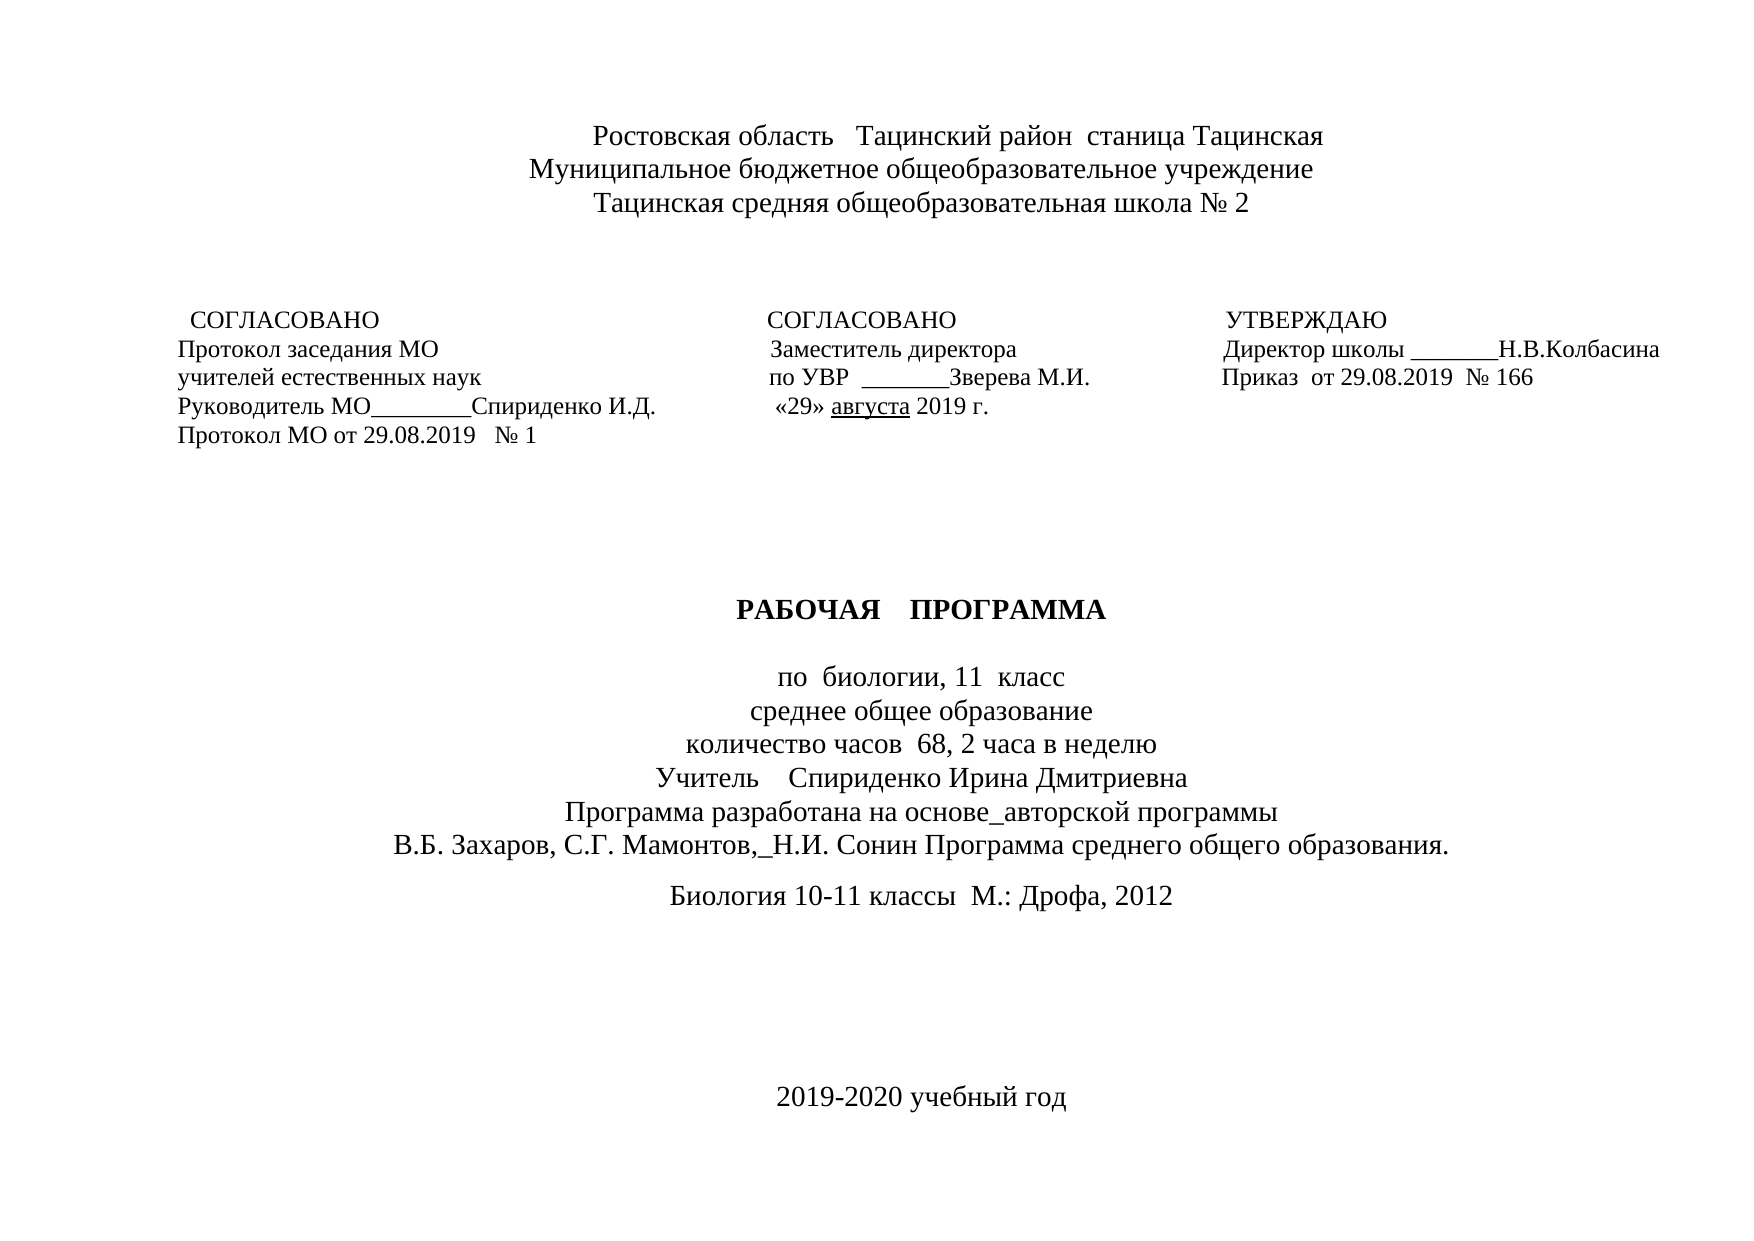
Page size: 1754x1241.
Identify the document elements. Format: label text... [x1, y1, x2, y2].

text Программа разработана на основе_авторской программы [177, 794, 1665, 827]
text Биология 10-11 классы М.: Дрофа, 2012 [177, 878, 1665, 911]
text Руководитель МО________Спириденко И.Д. «29» августа . [177, 391, 1665, 420]
text среднее общее образование [177, 693, 1665, 727]
text Протокол заседания МО Заместитель директора Директор школы _______Н.В.Колбасина [177, 334, 1665, 362]
text количество часов 68, 2 часа в неделю [177, 727, 1665, 760]
text СОГЛАСОВАНО СОГЛАСОВАНО УТВЕРЖДАЮ [177, 305, 1665, 334]
text Тацинская средняя общеобразовательная школа № 2 [177, 185, 1665, 219]
text по биологии, 11 класс [177, 659, 1665, 693]
text Учитель Спириденко Ирина Дмитриевна [177, 760, 1665, 794]
text учителей естественных наук по УВР _______Зверева М.И. Приказ от 29.08.2019 № 166 [177, 362, 1665, 391]
text Ростовская область Тацинский район станица Тацинская [177, 118, 1665, 152]
text Протокол МО от 29.08.2019 № 1 [177, 420, 1665, 449]
text Муниципальное бюджетное общеобразовательное учреждение [177, 152, 1665, 185]
text РАБОЧАЯ ПРОГРАММА [177, 592, 1665, 626]
text 2019-2020 учебный год [177, 1079, 1665, 1112]
text В.Б. Захаров, С.Г. Мамонтов,_Н.И. Сонин Программа среднего общего образования. [177, 827, 1665, 861]
